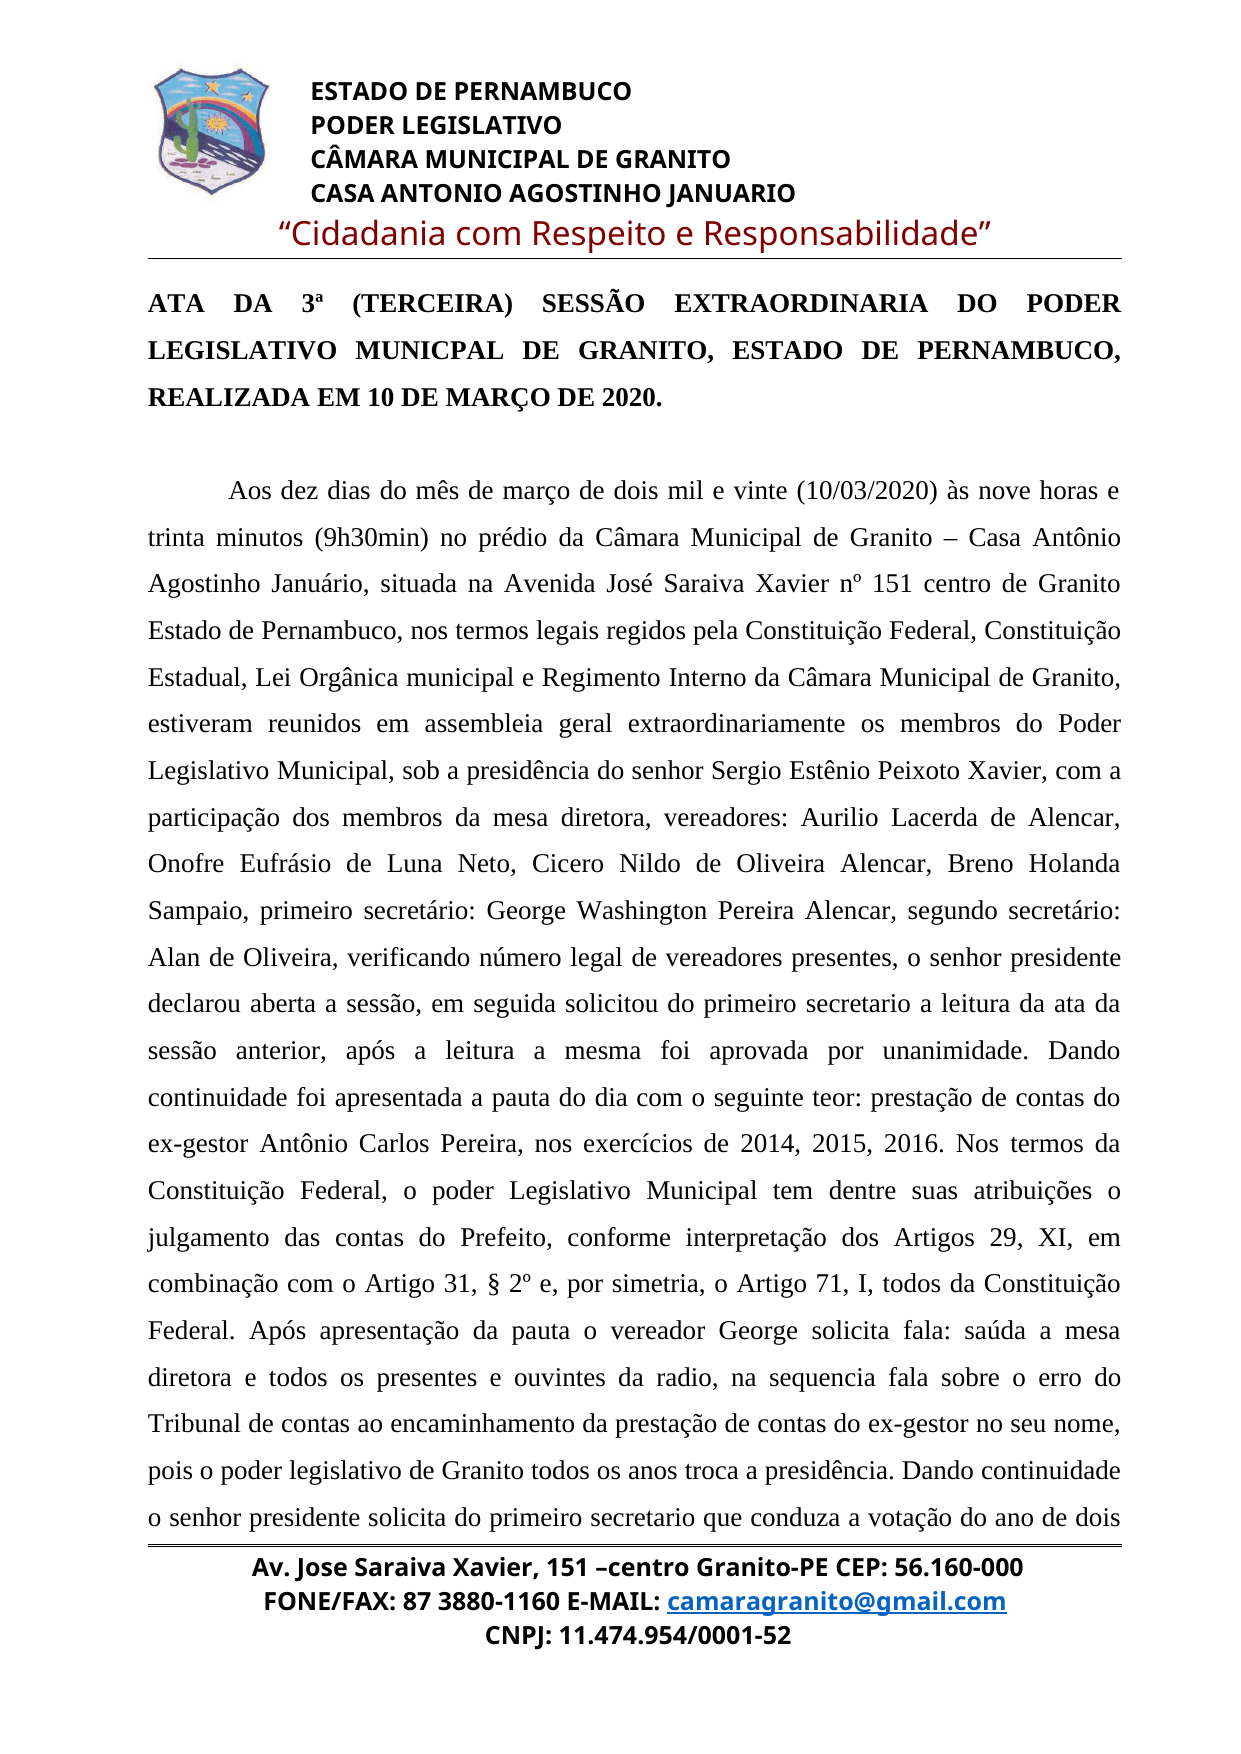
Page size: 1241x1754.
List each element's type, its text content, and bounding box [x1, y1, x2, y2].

text ATA DA 3ª (TERCEIRA) SESSÃO EXTRAORDINARIA DO PODER LEGISLATIVO MUNICPAL DE GRANITO, ESTADO DE PERNAMBUCO, REALIZADA EM 10 DE MARÇO DE 2020. [148, 287, 1122, 412]
picture [147, 62, 279, 202]
